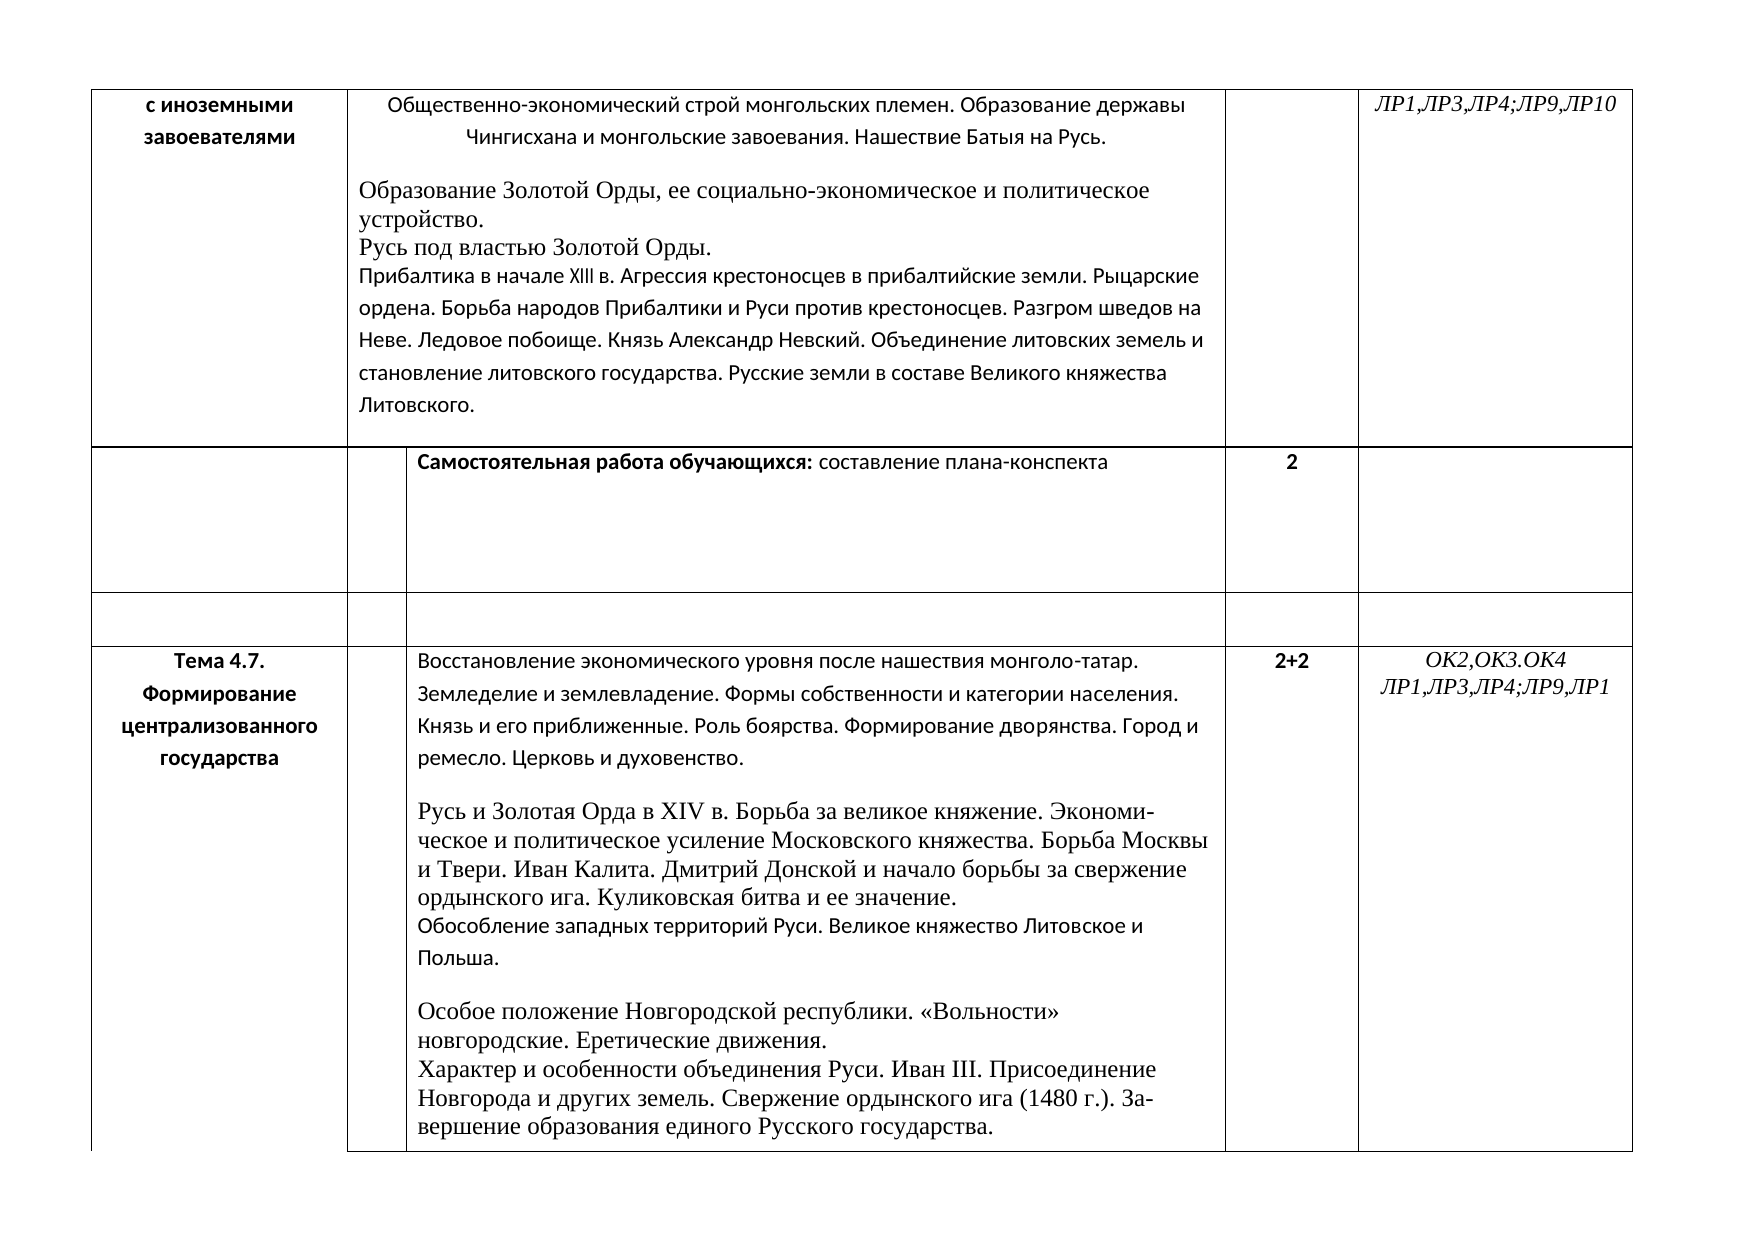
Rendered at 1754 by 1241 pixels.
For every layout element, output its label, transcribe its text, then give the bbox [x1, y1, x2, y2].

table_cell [1359, 90, 1632, 446]
table_cell [1226, 593, 1358, 646]
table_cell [92, 647, 347, 1151]
table_cell [92, 593, 347, 646]
table_cell [348, 448, 406, 592]
table_cell [1359, 593, 1632, 646]
table_cell [348, 593, 406, 646]
table_cell 2 [1226, 90, 1358, 446]
table_cell [348, 647, 406, 1151]
table_cell Самостоятельная работа обучающихся: составление плана-конспекта [407, 448, 1225, 592]
table_cell [407, 593, 1225, 646]
table_cell 2+2 [1226, 647, 1358, 1151]
table_cell [92, 448, 347, 592]
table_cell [92, 90, 347, 446]
table_cell 2 [1226, 448, 1358, 592]
table_cell [1359, 448, 1632, 592]
table_cell Общественно-экономический строй монгольских племен. Образование державы Чингисхана и монгольские завоевания. Нашествие Батыя на Русь. Образование Золотой Орды, ее социально-экономическое и политическое устройство. Русь под властью Золотой Орды. Прибалтика в начале XIII в. Агрессия крестоносцев в прибалтийские земли. Рыцарские ордена. Борьба народов Прибалтики и Руси против крестоносцев. Разгром шведов на Неве. Ледовое побоище. Князь Александр Невский. Объединение литовских земель и становление литовского государства. Русские земли в составе Великого княжества Литовского. [348, 90, 1225, 446]
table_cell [1359, 647, 1632, 1151]
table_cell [407, 647, 1225, 1151]
